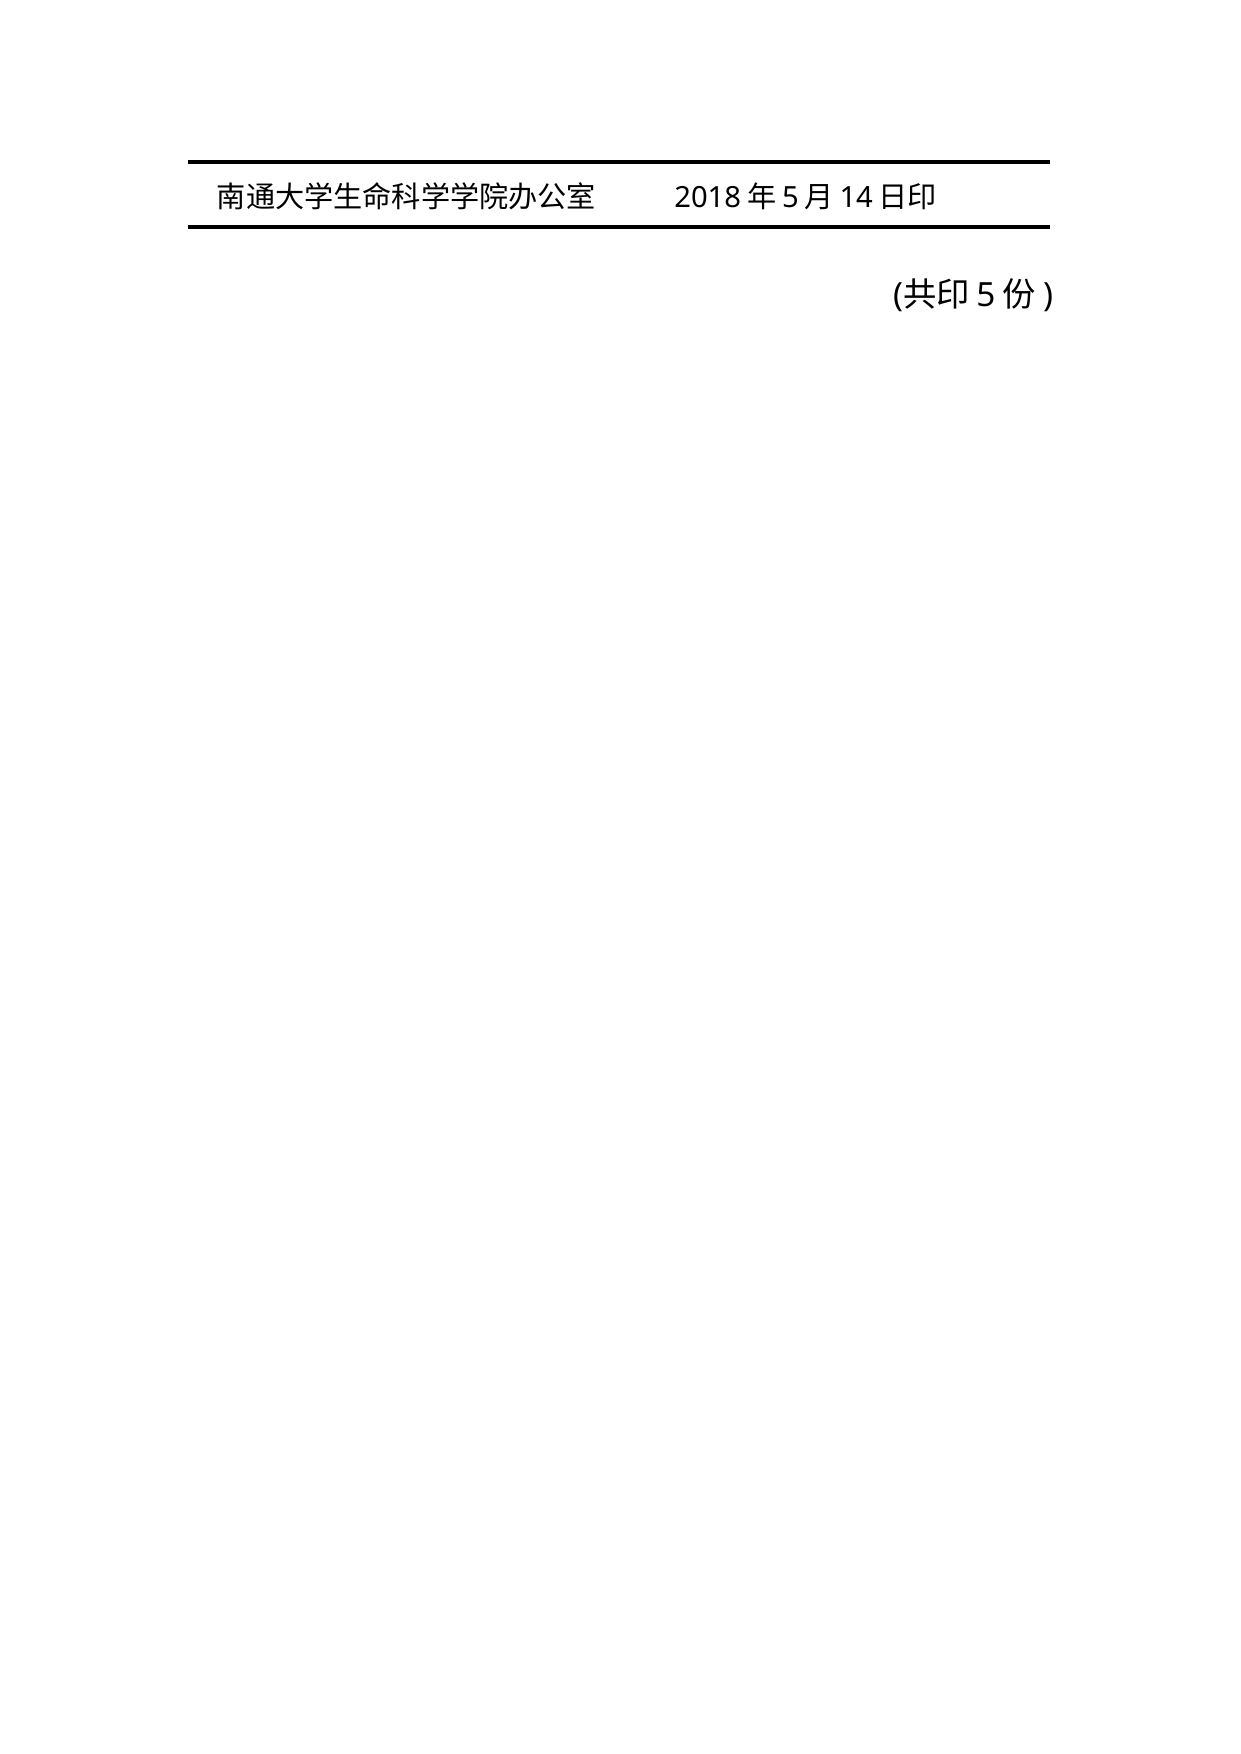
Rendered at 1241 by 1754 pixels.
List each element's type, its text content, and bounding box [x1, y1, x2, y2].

text (共印5份 ) [763, 227, 1053, 324]
text 南通大学生命科学学院办公室 2018年5月14日印 [187, 162, 1053, 227]
